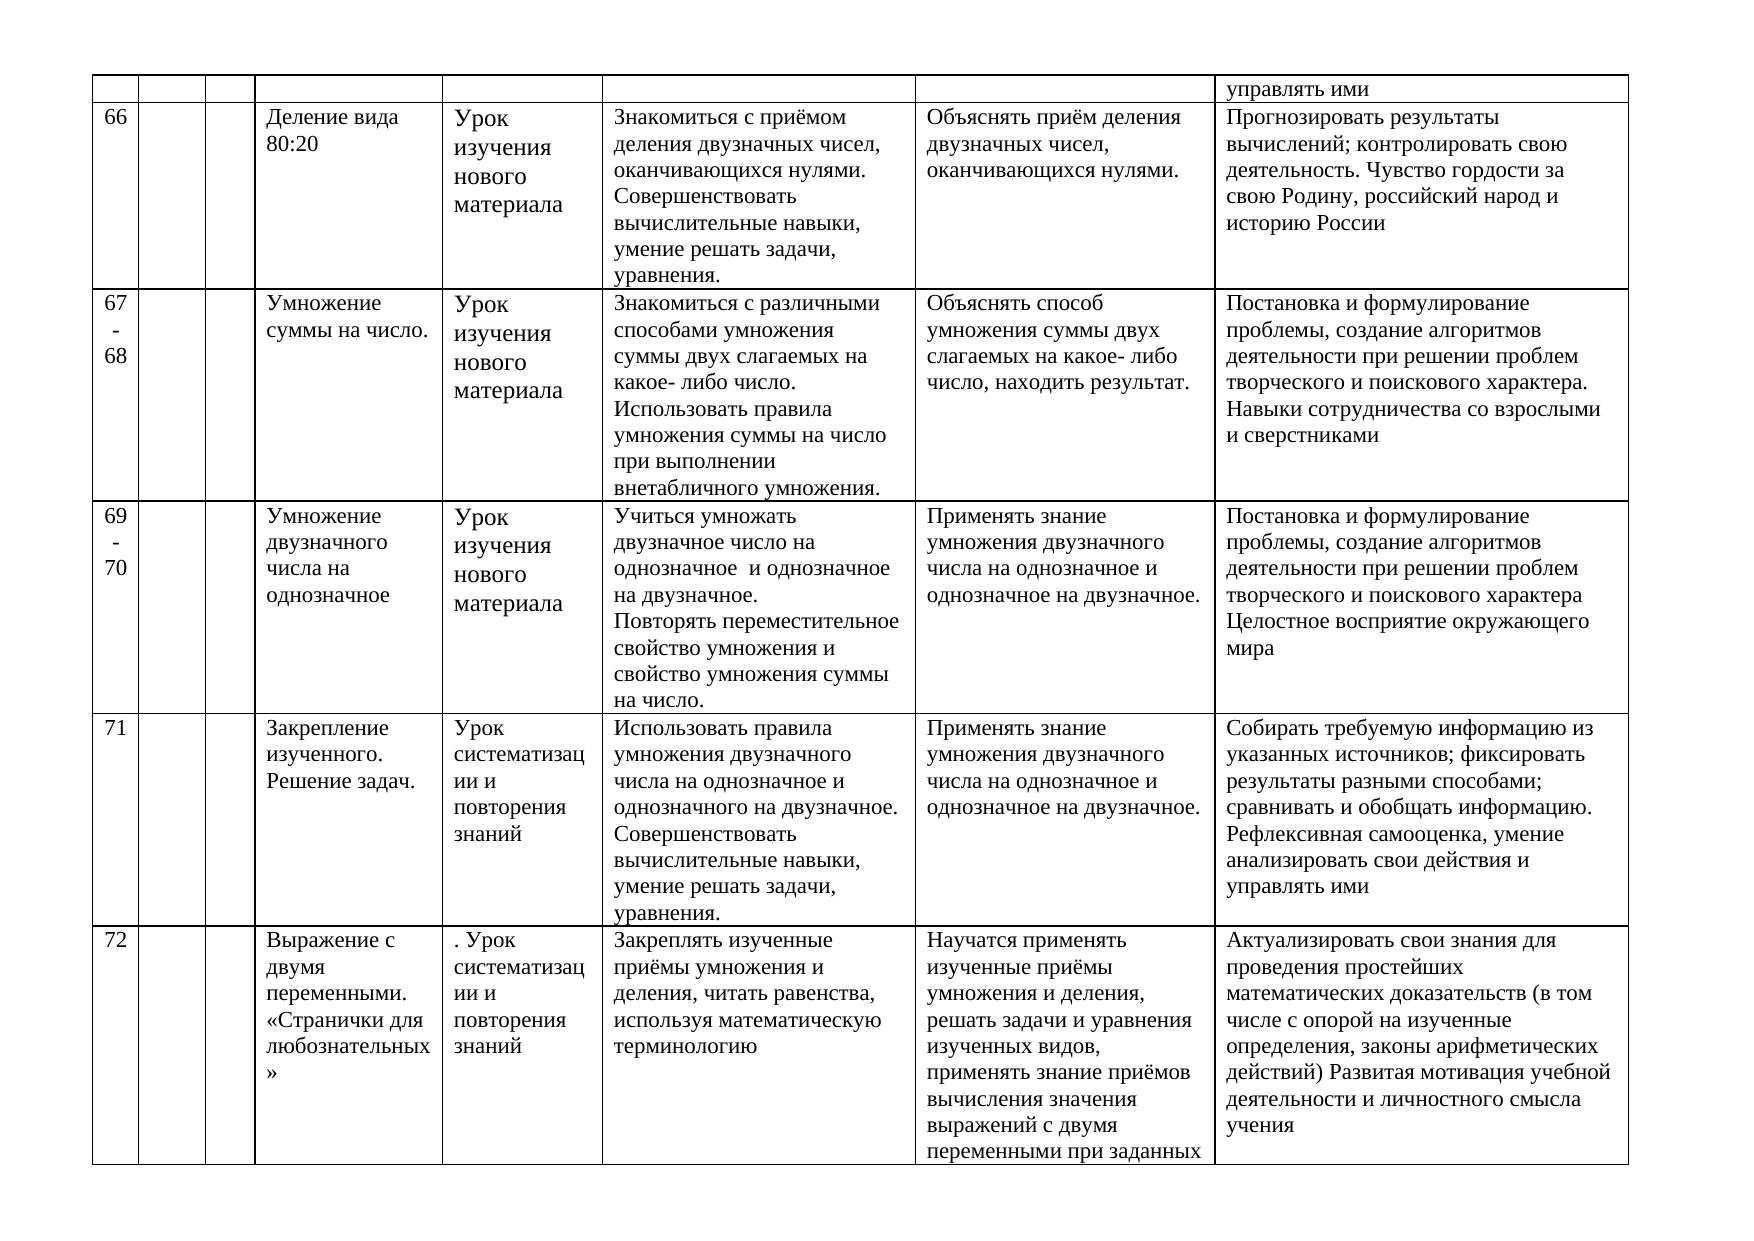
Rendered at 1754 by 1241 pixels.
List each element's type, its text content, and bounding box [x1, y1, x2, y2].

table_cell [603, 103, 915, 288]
table_cell [139, 103, 205, 288]
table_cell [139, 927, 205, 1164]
table_cell [206, 76, 254, 102]
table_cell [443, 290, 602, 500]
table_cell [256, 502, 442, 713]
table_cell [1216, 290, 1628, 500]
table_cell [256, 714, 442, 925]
table_cell Деление вида 80:20 [256, 103, 442, 288]
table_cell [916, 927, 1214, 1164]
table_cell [443, 76, 602, 102]
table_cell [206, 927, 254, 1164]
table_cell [256, 76, 442, 102]
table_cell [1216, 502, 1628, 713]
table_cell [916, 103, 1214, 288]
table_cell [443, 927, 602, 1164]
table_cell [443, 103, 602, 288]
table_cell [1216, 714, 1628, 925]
table_cell 66 [93, 103, 138, 288]
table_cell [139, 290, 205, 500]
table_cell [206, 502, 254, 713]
table_cell 65 [93, 76, 138, 102]
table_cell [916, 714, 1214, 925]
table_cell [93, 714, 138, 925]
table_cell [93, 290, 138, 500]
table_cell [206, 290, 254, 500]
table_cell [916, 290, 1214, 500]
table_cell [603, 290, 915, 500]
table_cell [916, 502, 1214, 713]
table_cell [1216, 76, 1628, 102]
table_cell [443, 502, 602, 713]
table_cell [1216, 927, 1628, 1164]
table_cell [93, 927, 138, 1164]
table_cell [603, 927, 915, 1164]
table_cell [916, 76, 1214, 102]
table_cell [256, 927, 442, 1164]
table_cell [139, 76, 205, 102]
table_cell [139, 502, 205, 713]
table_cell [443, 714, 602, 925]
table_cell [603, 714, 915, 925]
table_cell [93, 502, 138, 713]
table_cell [603, 76, 915, 102]
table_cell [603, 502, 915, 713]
table_cell [206, 103, 254, 288]
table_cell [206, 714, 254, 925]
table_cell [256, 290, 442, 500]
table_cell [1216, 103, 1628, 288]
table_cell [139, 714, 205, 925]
